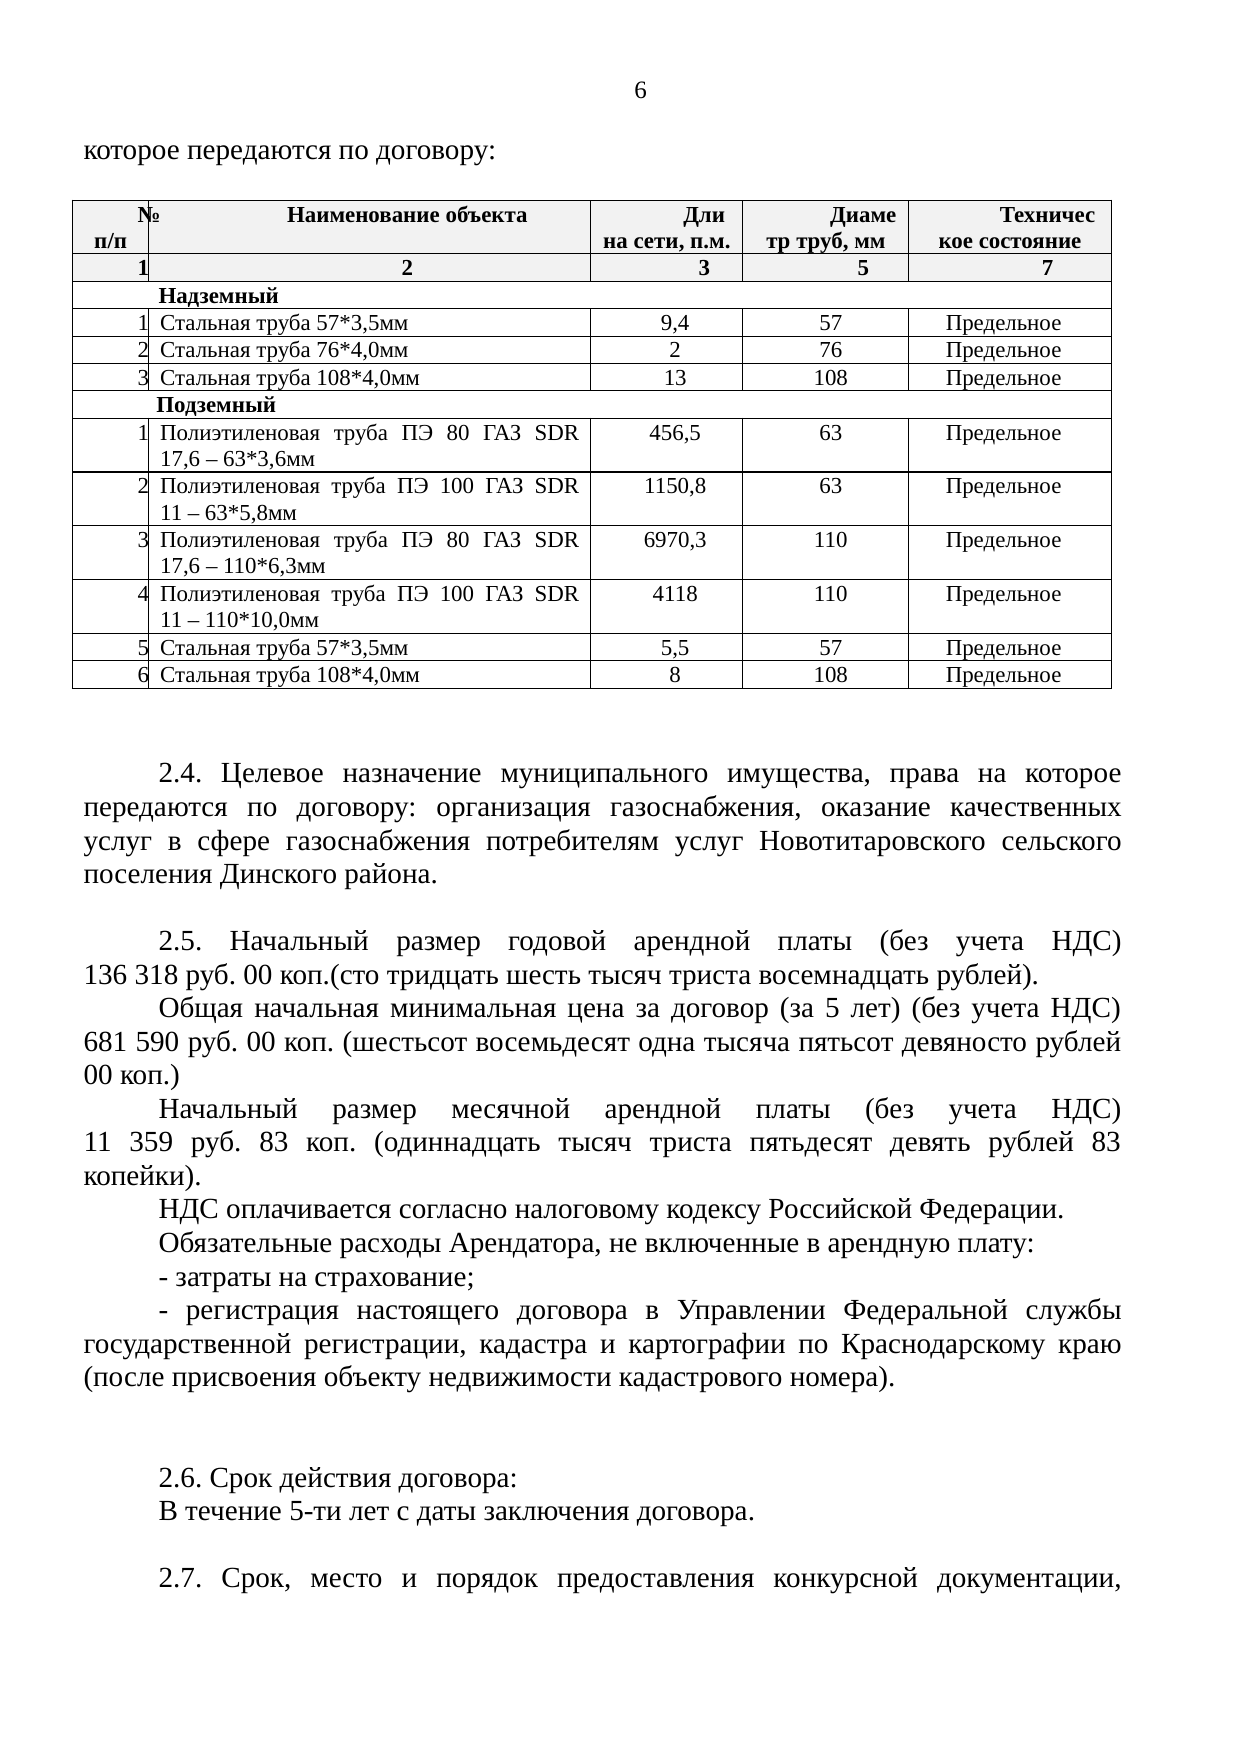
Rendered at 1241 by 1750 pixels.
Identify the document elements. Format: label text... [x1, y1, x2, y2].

table_cell 3 [73, 364, 148, 390]
table_cell 6 [73, 661, 148, 687]
table_cell Надземный [73, 282, 1111, 308]
table_header Диаметр труб, мм [743, 201, 908, 253]
table_cell 13 [591, 364, 742, 390]
table_cell 2 [73, 473, 148, 525]
table_cell 2 [591, 337, 742, 363]
table_cell 5 [73, 634, 148, 660]
table_cell Полиэтиленовая труба ПЭ 100 ГАЗ SDR 11 – 63*5,8мм [149, 473, 590, 525]
table_cell Стальная труба 108*4,0мм [149, 364, 590, 390]
table_cell 63 [743, 473, 908, 525]
table_cell 57 [743, 634, 908, 660]
table_cell 108 [743, 661, 908, 687]
table_cell 108 [743, 364, 908, 390]
table_cell 4 [73, 580, 148, 633]
table_cell 1 [73, 254, 148, 281]
table_cell 1 [73, 309, 148, 336]
table_cell Предельное [909, 473, 1111, 525]
table_header Техническое состояние [909, 201, 1111, 253]
table_cell 5 [743, 254, 908, 281]
text - регистрация настоящего договора в Управлении Федеральной службы государственной регистрации, кадастра и картографии по Краснодарскому краю (после присвоения объекту недвижимости кадастрового номера). [83, 1292, 1122, 1393]
table_cell Предельное [909, 337, 1111, 363]
table_cell 57 [743, 309, 908, 336]
table_header Наименование объекта [149, 201, 590, 253]
table_header №п/п [73, 201, 148, 253]
table_cell Полиэтиленовая труба ПЭ 80 ГАЗ SDR 17,6 – 110*6,3мм [149, 526, 590, 579]
table_cell 5,5 [591, 634, 742, 660]
text 2.5. Начальный размер годовой арендной платы (без учета НДС) 136 318 руб. 00 коп.(сто тридцать шесть тысяч триста восемнадцать рублей). [83, 923, 1122, 990]
table_cell Предельное [909, 526, 1111, 579]
table_cell Стальная труба 57*3,5мм [149, 634, 590, 660]
text 2.4. Целевое назначение муниципального имущества, права на которое передаются по договору: организация газоснабжения, оказание качественных услуг в сфере газоснабжения потребителям услуг Новотитаровского сельского поселения Динского района. [83, 756, 1122, 890]
table_cell Стальная труба 57*3,5мм [149, 309, 590, 336]
table_cell 8 [591, 661, 742, 687]
text Начальный размер месячной арендной платы (без учета НДС) 11 359 руб. 83 коп. (одиннадцать тысяч триста пятьдесят девять рублей 83 копейки). [83, 1091, 1122, 1192]
table_cell 63 [743, 419, 908, 471]
table_cell 110 [743, 526, 908, 579]
table_cell 2 [73, 337, 148, 363]
text 2.6. Срок действия договора: [83, 1460, 1122, 1493]
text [83, 1561, 1122, 1594]
table_cell 2 [149, 254, 590, 281]
table_cell Стальная труба 76*4,0мм [149, 337, 590, 363]
table_cell 456,5 [591, 419, 742, 471]
table_cell 76 [743, 337, 908, 363]
table_cell Предельное [909, 309, 1111, 336]
text Общая начальная минимальная цена за договор (за 5 лет) (без учета НДС) 681 590 руб. 00 коп. (шестьсот восемьдесят одна тысяча пятьсот девяносто рублей 00 коп.) [83, 990, 1122, 1091]
table_cell 6970,3 [591, 526, 742, 579]
table_cell 1 [73, 419, 148, 471]
table_cell Предельное [909, 419, 1111, 471]
table_cell 4118 [591, 580, 742, 633]
table_cell Предельное [909, 634, 1111, 660]
text - затраты на страхование; [83, 1259, 1122, 1292]
table_cell 1150,8 [591, 473, 742, 525]
table_cell Предельное [909, 580, 1111, 633]
table_cell 110 [743, 580, 908, 633]
text Обязательные расходы Арендатора, не включенные в арендную плату: [83, 1225, 1122, 1259]
table_cell Стальная труба 108*4,0мм [149, 661, 590, 687]
table_cell 9,4 [591, 309, 742, 336]
table_cell Предельное [909, 364, 1111, 390]
text НДС оплачивается согласно налоговому кодексу Российской Федерации. [83, 1192, 1122, 1225]
table_cell 7 [909, 254, 1111, 281]
table_cell Предельное [909, 661, 1111, 687]
table_header Длина сети, п.м. [591, 201, 742, 253]
table_cell 3 [591, 254, 742, 281]
table_cell 3 [73, 526, 148, 579]
table_cell Подземный [73, 391, 1111, 418]
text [83, 132, 1122, 166]
table_cell Полиэтиленовая труба ПЭ 100 ГАЗ SDR 11 – 110*10,0мм [149, 580, 590, 633]
table_cell Полиэтиленовая труба ПЭ 80 ГАЗ SDR 17,6 – 63*3,6мм [149, 419, 590, 471]
text В течение 5-ти лет с даты заключения договора. [83, 1493, 1122, 1527]
